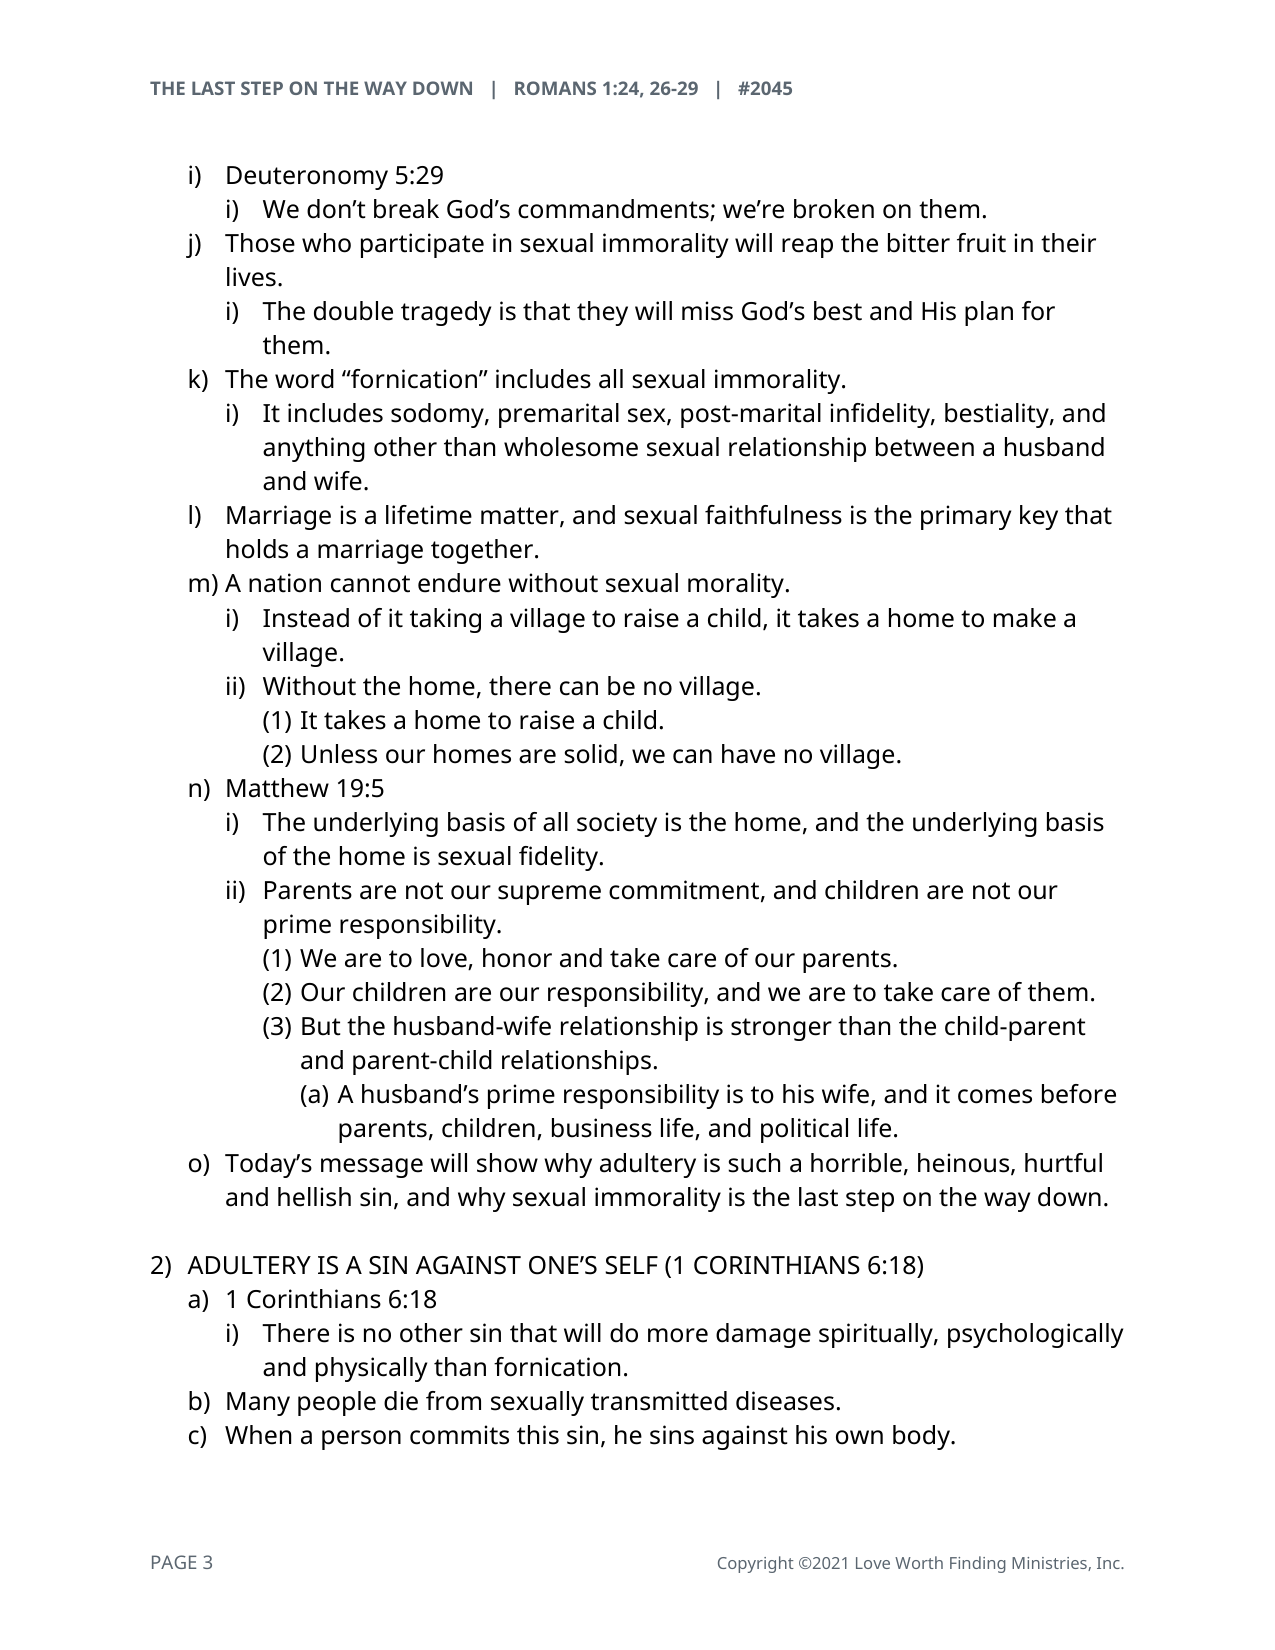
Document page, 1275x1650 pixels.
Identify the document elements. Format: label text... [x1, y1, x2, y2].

list Those who participate in sexual immorality will reap the bitter fruit in their lives. [187, 226, 1125, 294]
list Many people die from sexually transmitted diseases. [187, 1384, 1125, 1418]
list We don’t break God’s commandments; we’re broken on them. [225, 191, 1125, 226]
list Our children are our responsibility, and we are to take care of them. [262, 975, 1125, 1009]
list A husband’s prime responsibility is to his wife, and it comes before parents, children, business life, and political life. [300, 1077, 1125, 1145]
list Unless our homes are solid, we can have no village. [262, 736, 1125, 771]
list 1 Corinthians 6:18 [187, 1281, 1125, 1316]
list But the husband-wife relationship is stronger than the child-parent and parent-child relationships. [262, 1009, 1125, 1077]
list Today’s message will show why adultery is such a horrible, heinous, hurtful and hellish sin, and why sexual immorality is the last step on the way down. [187, 1145, 1125, 1213]
list Marriage is a lifetime matter, and sexual faithfulness is the primary key that holds a marriage together. [187, 498, 1125, 566]
list Adultery is a sin against one’s self (1 corinthians 6:18) [150, 1247, 1125, 1281]
list Deuteronomy 5:29 [187, 157, 1125, 191]
list The underlying basis of all society is the home, and the underlying basis of the home is sexual fidelity. [225, 804, 1125, 873]
list Without the home, there can be no village. [225, 668, 1125, 702]
list It takes a home to raise a child. [262, 702, 1125, 736]
list When a person commits this sin, he sins against his own body. [187, 1418, 1125, 1452]
list A nation cannot endure without sexual morality. [187, 566, 1125, 600]
list There is no other sin that will do more damage spiritually, psychologically and physically than fornication. [225, 1316, 1125, 1384]
list Matthew 19:5 [187, 771, 1125, 804]
list The double tragedy is that they will miss God’s best and His plan for them. [225, 294, 1125, 362]
list We are to love, honor and take care of our parents. [262, 941, 1125, 975]
list The word “fornication” includes all sexual immorality. [187, 362, 1125, 396]
list Instead of it taking a village to raise a child, it takes a home to make a village. [225, 600, 1125, 668]
list Parents are not our supreme commitment, and children are not our prime responsibility. [225, 873, 1125, 941]
list It includes sodomy, premarital sex, post-marital infidelity, bestiality, and anything other than wholesome sexual relationship between a husband and wife. [225, 396, 1125, 498]
